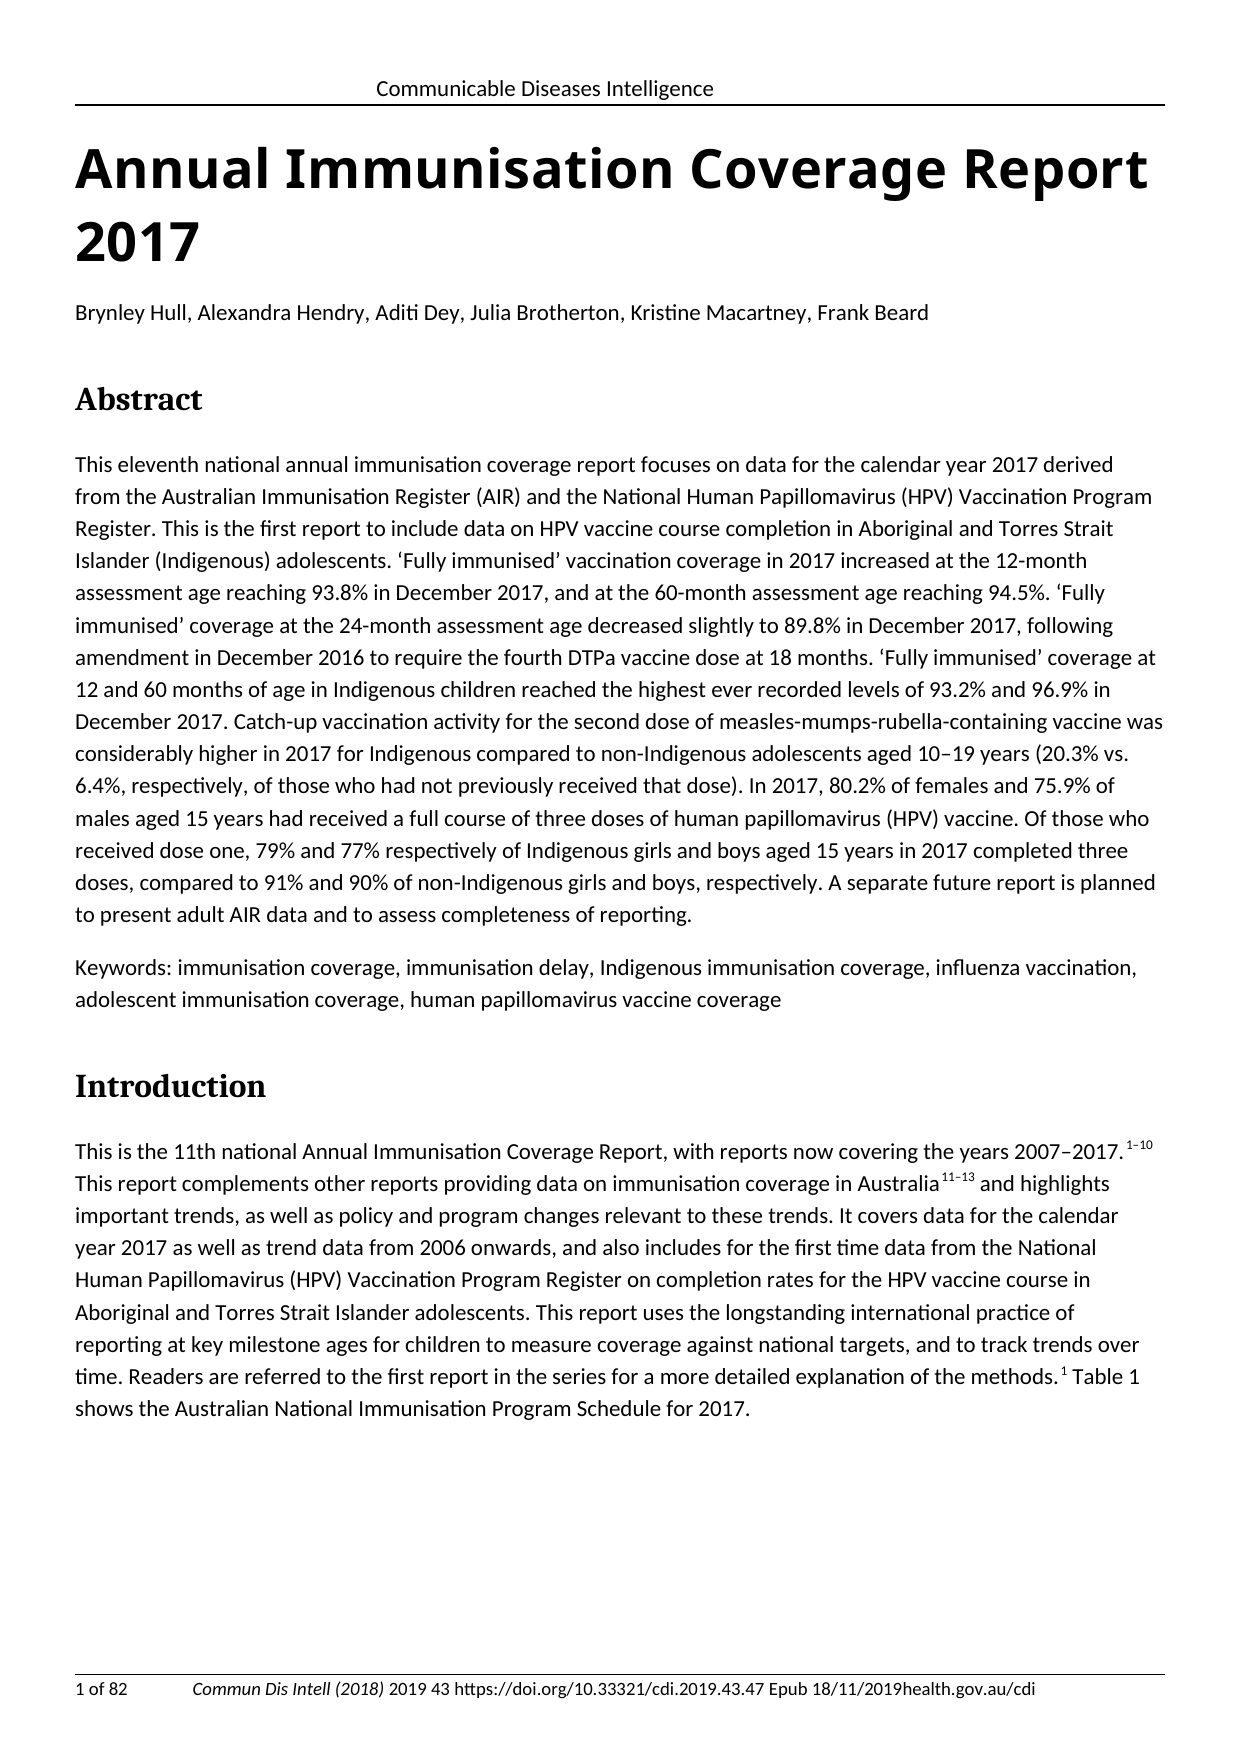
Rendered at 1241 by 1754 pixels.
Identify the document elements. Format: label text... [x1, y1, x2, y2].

text Brynley Hull, Alexandra Hendry, Aditi Dey, Julia Brotherton, Kristine Macartney, Frank Beard [75, 298, 1165, 327]
text This eleventh national annual immunisation coverage report focuses on data for the calendar year 2017 derived from the Australian Immunisation Register (AIR) and the National Human Papillomavirus (HPV) Vaccination Program Register. This is the first report to include data on HPV vaccine course completion in Aboriginal and Torres Strait Islander (Indigenous) adolescents. ‘Fully immunised’ vaccination coverage in 2017 increased at the 12-month assessment age reaching 93.8% in December 2017, and at the 60-month assessment age reaching 94.5%. ‘Fully immunised’ coverage at the 24-month assessment age decreased slightly to 89.8% in December 2017, following amendment in December 2016 to require the fourth DTPa vaccine dose at 18 months. ‘Fully immunised’ coverage at 12 and 60 months of age in Indigenous children reached the highest ever recorded levels of 93.2% and 96.9% in December 2017. Catch-up vaccination activity for the second dose of measles-mumps-rubella-containing vaccine was considerably higher in 2017 for Indigenous compared to non-Indigenous adolescents aged 10–19 years (20.3% vs. 6.4%, respectively, of those who had not previously received that dose). In 2017, 80.2% of females and 75.9% of males aged 15 years had received a full course of three doses of human papillomavirus (HPV) vaccine. Of those who received dose one, 79% and 77% respectively of Indigenous girls and boys aged 15 years in 2017 completed three doses, compared to 91% and 90% of non-Indigenous girls and boys, respectively. A separate future report is planned to present adult AIR data and to assess completeness of reporting. [75, 450, 1165, 928]
title Annual Immunisation Coverage Report 2017 [75, 130, 1165, 278]
subtitle Abstract [75, 381, 1165, 419]
text Keywords: immunisation coverage, immunisation delay, Indigenous immunisation coverage, influenza vaccination, adolescent immunisation coverage, human papillomavirus vaccine coverage [75, 953, 1165, 1014]
subtitle Introduction [75, 1068, 1165, 1106]
text This is the 11th national Annual Immunisation Coverage Report, with reports now covering the years 2007–2017.1–10 This report complements other reports providing data on immunisation coverage in Australia11–13 and highlights important trends, as well as policy and program changes relevant to these trends. It covers data for the calendar year 2017 as well as trend data from 2006 onwards, and also includes for the first time data from the National Human Papillomavirus (HPV) Vaccination Program Register on completion rates for the HPV vaccine course in Aboriginal and Torres Strait Islander adolescents. This report uses the longstanding international practice of reporting at key milestone ages for children to measure coverage against national targets, and to track trends over time. Readers are referred to the first report in the series for a more detailed explanation of the methods.1 Table 1 shows the Australian National Immunisation Program Schedule for 2017. [75, 1137, 1165, 1422]
